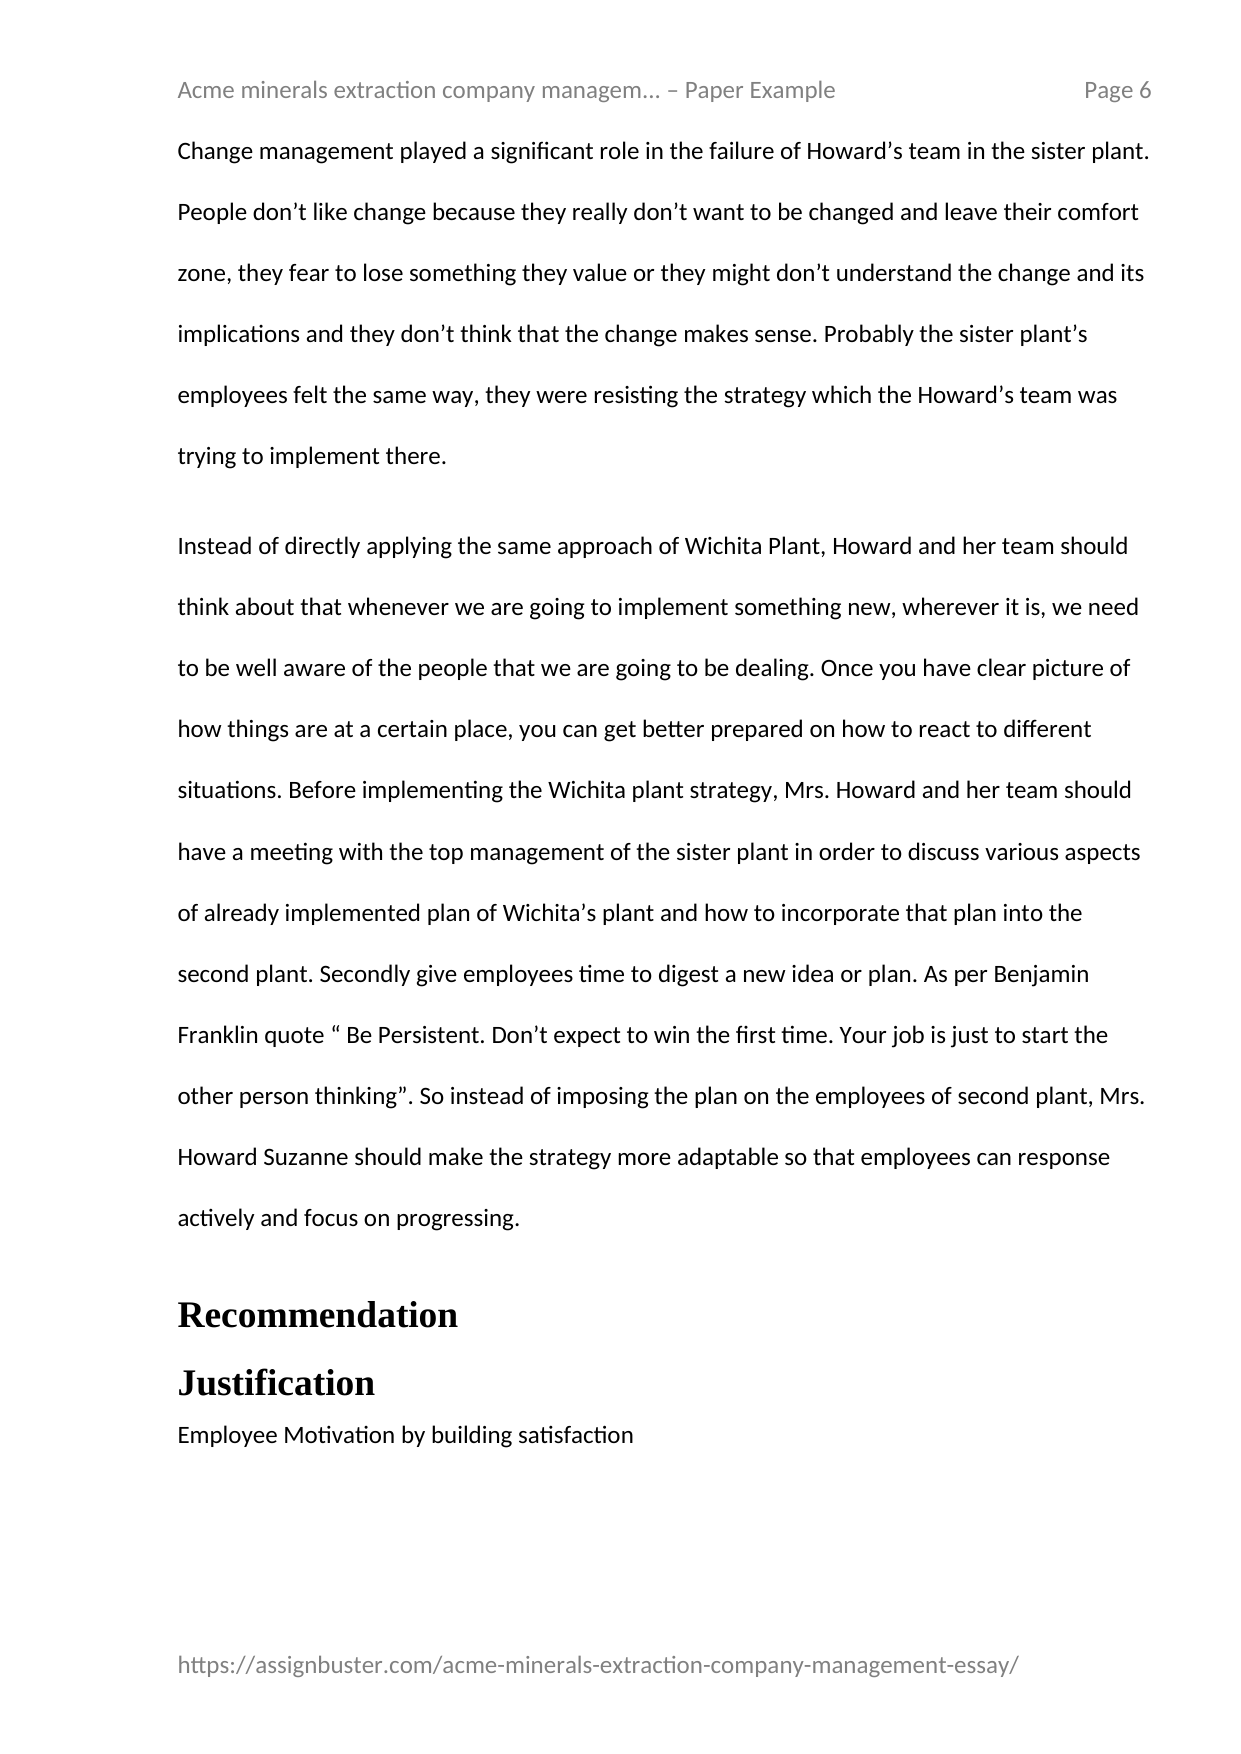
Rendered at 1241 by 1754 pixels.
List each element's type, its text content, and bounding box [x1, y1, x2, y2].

text Employee Motivation by building satisfaction [177, 1419, 1152, 1449]
text Change management played a significant role in the failure of Howard’s team in the sister plant. People don’t like change because they really don’t want to be changed and leave their comfort zone, they fear to lose something they value or they might don’t understand the change and its implications and they don’t think that the change makes sense. Probably the sister plant’s employees felt the same way, they were resisting the strategy which the Howard’s team was trying to implement there. [177, 135, 1152, 471]
subtitle Recommendation [177, 1292, 1152, 1336]
text Instead of directly applying the same approach of Wichita Plant, Howard and her team should think about that whenever we are going to implement something new, wherever it is, we need to be well aware of the people that we are going to be dealing. Once you have clear picture of how things are at a certain place, you can get better prepared on how to react to different situations. Before implementing the Wichita plant strategy, Mrs. Howard and her team should have a meeting with the top management of the sister plant in order to discuss various aspects of already implemented plan of Wichita’s plant and how to incorporate that plan into the second plant. Secondly give employees time to digest a new idea or plan. As per Benjamin Franklin quote “ Be Persistent. Don’t expect to win the first time. Your job is just to start the other person thinking”. So instead of imposing the plan on the employees of second plant, Mrs. Howard Suzanne should make the strategy more adaptable so that employees can response actively and focus on progressing. [177, 531, 1152, 1232]
subtitle Justification [177, 1360, 1152, 1403]
